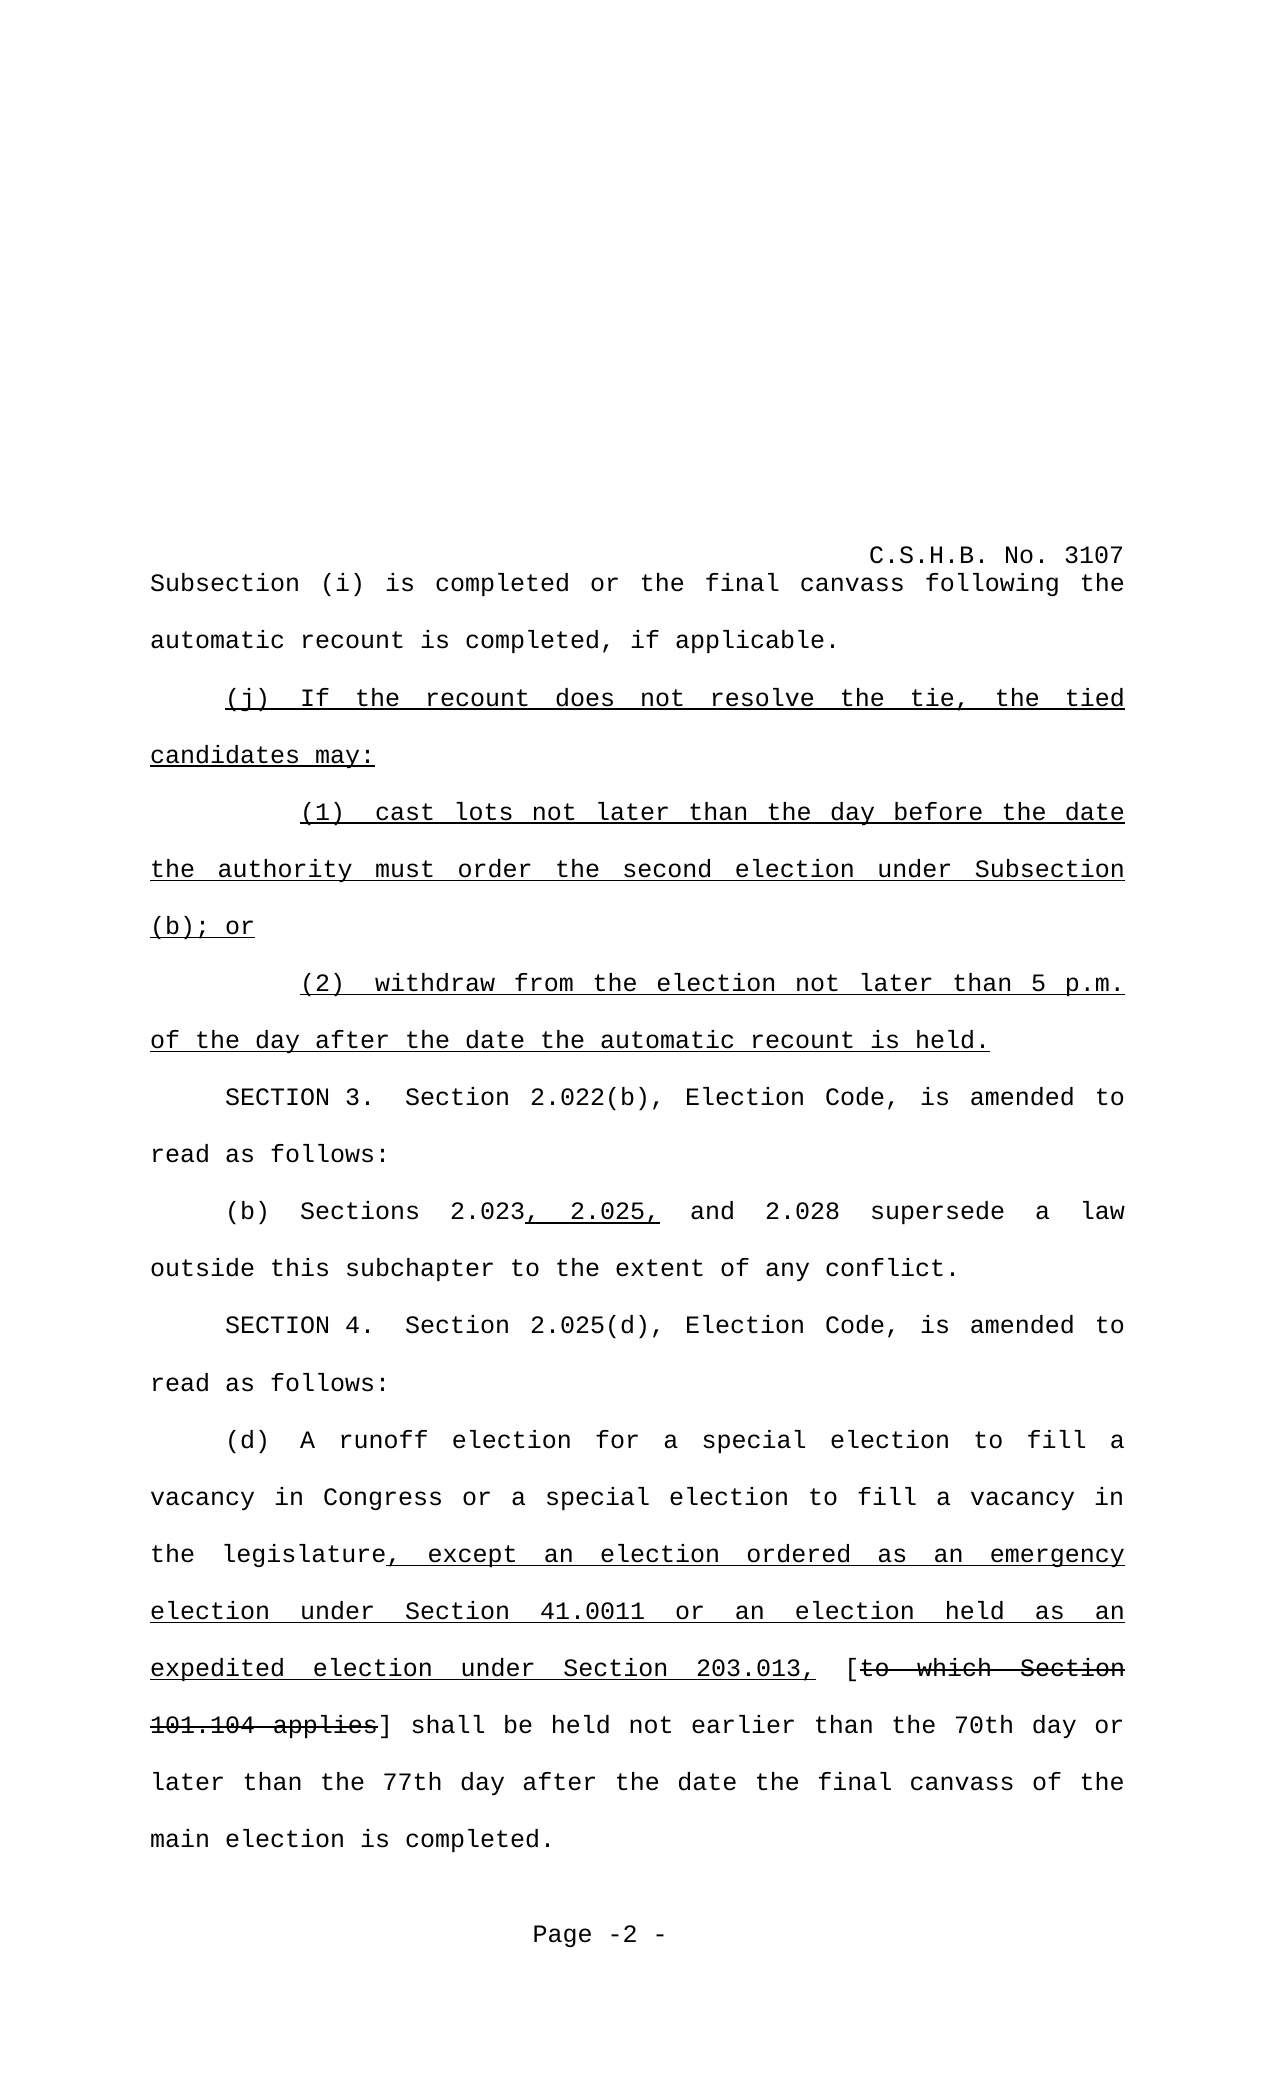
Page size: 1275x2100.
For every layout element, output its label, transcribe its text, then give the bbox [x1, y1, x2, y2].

text SECTION 3. Section 2.022(b), Election Code, is amended to read as follows: [150, 1084, 1125, 1170]
text (1) cast lots not later than the day before the date the authority must order the second election under Subsection (b); or [150, 881, 1125, 942]
text (j) If the recount does not resolve the tie, the tied candidates may: [150, 685, 1125, 771]
text (1) cast lots not later than the day before the date the authority must order the second election under Subsection (b); or [150, 799, 1125, 880]
text (b) Sections 2.023, 2.025, and 2.028 supersede a law outside this subchapter to the extent of any conflict. [150, 1199, 1125, 1284]
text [150, 571, 1125, 656]
text (d) A runoff election for a special election to fill a vacancy in Congress or a special election to fill a vacancy in the legislature, except an election ordered as an emergency election under Section 41.0011 or an election held as an expedited election under Section 203.013, [to which Section 101.104 applies] shall be held not earlier than the 70th day or later than the 77th day after the date the final canvass of the main election is completed. [150, 1427, 1125, 1622]
text SECTION 4. Section 2.025(d), Election Code, is amended to read as follows: [150, 1313, 1125, 1398]
text (2) withdraw from the election not later than 5 p.m. of the day after the date the automatic recount is held. [150, 970, 1125, 1056]
text (d) A runoff election for a special election to fill a vacancy in Congress or a special election to fill a vacancy in the legislature, except an election ordered as an emergency election under Section 41.0011 or an election held as an expedited election under Section 203.013, [to which Section 101.104 applies] shall be held not earlier than the 70th day or later than the 77th day after the date the final canvass of the main election is completed. [150, 1623, 1125, 1855]
